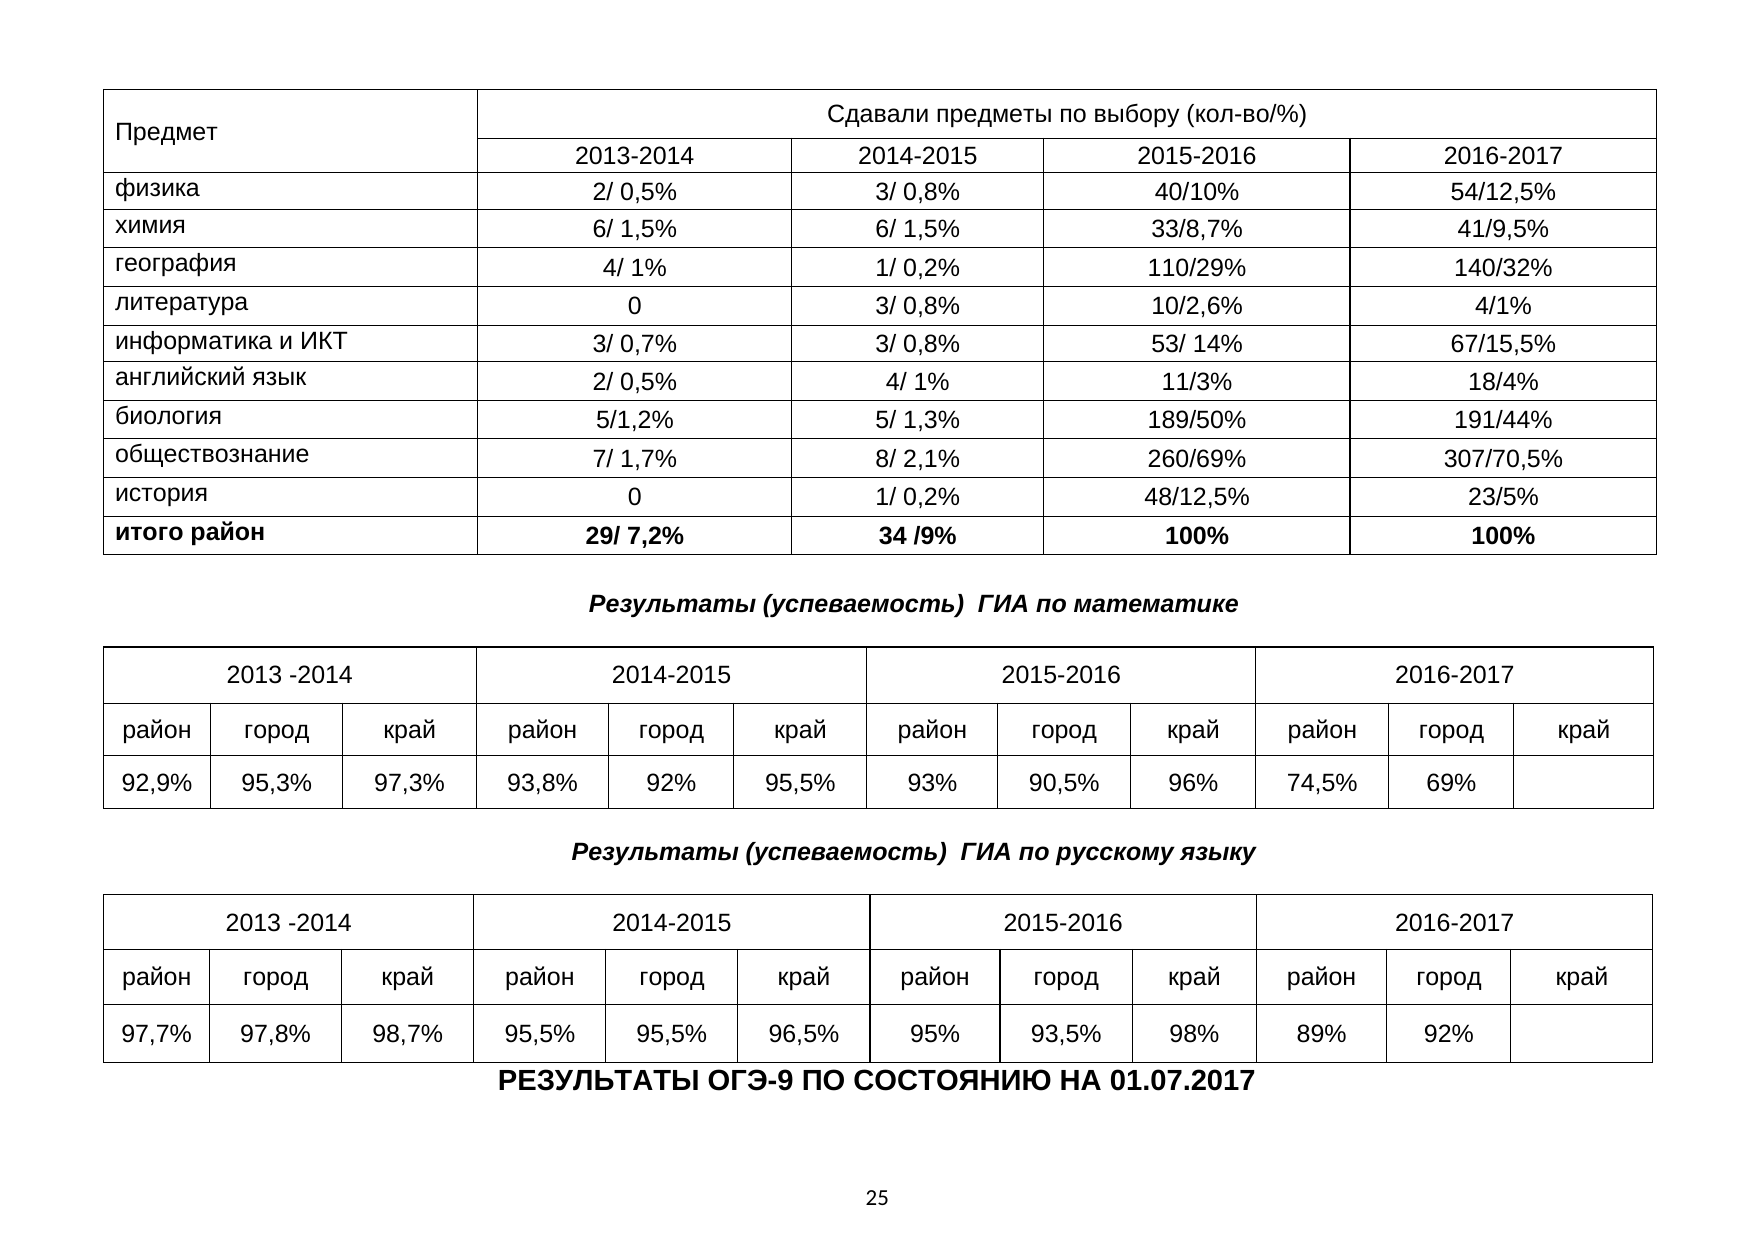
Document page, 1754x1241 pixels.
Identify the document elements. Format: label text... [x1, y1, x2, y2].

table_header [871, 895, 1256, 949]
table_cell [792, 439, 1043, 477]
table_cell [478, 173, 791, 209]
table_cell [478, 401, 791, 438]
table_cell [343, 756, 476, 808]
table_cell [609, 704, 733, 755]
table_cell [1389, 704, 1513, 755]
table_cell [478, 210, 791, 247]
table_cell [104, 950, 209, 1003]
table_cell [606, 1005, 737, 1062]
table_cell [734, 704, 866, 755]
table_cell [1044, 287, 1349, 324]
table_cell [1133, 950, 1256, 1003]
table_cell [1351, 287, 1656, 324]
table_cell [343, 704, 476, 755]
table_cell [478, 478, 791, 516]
text Результаты (успеваемость) ГИА по математике [89, 589, 1665, 618]
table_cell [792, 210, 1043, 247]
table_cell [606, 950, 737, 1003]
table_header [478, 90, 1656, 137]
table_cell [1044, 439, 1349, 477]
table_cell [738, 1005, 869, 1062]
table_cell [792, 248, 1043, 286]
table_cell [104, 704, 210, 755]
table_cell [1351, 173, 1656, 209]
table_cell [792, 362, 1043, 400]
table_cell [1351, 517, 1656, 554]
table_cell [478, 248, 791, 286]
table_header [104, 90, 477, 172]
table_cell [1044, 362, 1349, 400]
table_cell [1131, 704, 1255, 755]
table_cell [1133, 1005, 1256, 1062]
text Результаты (успеваемость) ГИА по русскому языку [89, 837, 1665, 866]
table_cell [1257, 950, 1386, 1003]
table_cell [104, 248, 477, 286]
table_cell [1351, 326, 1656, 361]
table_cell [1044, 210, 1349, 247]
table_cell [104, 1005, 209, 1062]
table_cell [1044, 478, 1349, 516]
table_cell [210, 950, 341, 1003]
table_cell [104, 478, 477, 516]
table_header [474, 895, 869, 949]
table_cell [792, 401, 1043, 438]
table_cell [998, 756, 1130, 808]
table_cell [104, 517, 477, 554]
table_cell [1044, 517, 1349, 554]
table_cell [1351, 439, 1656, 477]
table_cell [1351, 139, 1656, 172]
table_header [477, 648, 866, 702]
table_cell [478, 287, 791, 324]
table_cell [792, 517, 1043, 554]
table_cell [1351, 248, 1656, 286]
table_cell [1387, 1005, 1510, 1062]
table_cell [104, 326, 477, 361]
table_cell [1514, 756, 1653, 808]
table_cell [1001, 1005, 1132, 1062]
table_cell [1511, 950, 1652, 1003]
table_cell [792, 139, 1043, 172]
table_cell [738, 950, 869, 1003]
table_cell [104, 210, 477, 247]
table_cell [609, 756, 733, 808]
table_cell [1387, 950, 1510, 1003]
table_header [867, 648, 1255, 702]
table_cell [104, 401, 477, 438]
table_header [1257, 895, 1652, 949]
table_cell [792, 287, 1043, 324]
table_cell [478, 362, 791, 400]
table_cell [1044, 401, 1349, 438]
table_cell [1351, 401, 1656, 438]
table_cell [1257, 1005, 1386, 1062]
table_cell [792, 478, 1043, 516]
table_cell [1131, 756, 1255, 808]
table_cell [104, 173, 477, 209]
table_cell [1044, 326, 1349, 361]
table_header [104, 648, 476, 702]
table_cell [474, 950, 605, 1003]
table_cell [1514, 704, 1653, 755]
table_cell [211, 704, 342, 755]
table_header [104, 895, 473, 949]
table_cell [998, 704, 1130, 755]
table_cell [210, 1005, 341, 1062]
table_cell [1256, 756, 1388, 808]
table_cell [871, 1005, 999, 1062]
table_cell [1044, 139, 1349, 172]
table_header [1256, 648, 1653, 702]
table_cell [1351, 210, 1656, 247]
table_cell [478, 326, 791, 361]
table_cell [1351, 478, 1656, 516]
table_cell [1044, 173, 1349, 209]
text РЕЗУЛЬТАТЫ ОГЭ-9 ПО СОСТОЯНИЮ НА 01.07.2017 [89, 1063, 1665, 1096]
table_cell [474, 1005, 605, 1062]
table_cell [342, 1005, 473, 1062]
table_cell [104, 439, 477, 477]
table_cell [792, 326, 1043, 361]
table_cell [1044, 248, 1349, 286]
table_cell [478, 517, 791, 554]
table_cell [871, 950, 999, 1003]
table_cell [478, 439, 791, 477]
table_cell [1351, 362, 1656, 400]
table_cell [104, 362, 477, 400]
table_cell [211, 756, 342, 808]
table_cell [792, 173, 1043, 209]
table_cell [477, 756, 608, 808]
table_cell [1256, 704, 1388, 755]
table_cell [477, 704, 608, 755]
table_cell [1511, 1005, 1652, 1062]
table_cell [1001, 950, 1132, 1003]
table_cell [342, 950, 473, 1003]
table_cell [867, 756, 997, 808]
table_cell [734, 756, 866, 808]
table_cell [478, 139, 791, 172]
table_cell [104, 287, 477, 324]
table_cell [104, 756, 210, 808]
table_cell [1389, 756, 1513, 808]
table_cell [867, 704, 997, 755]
